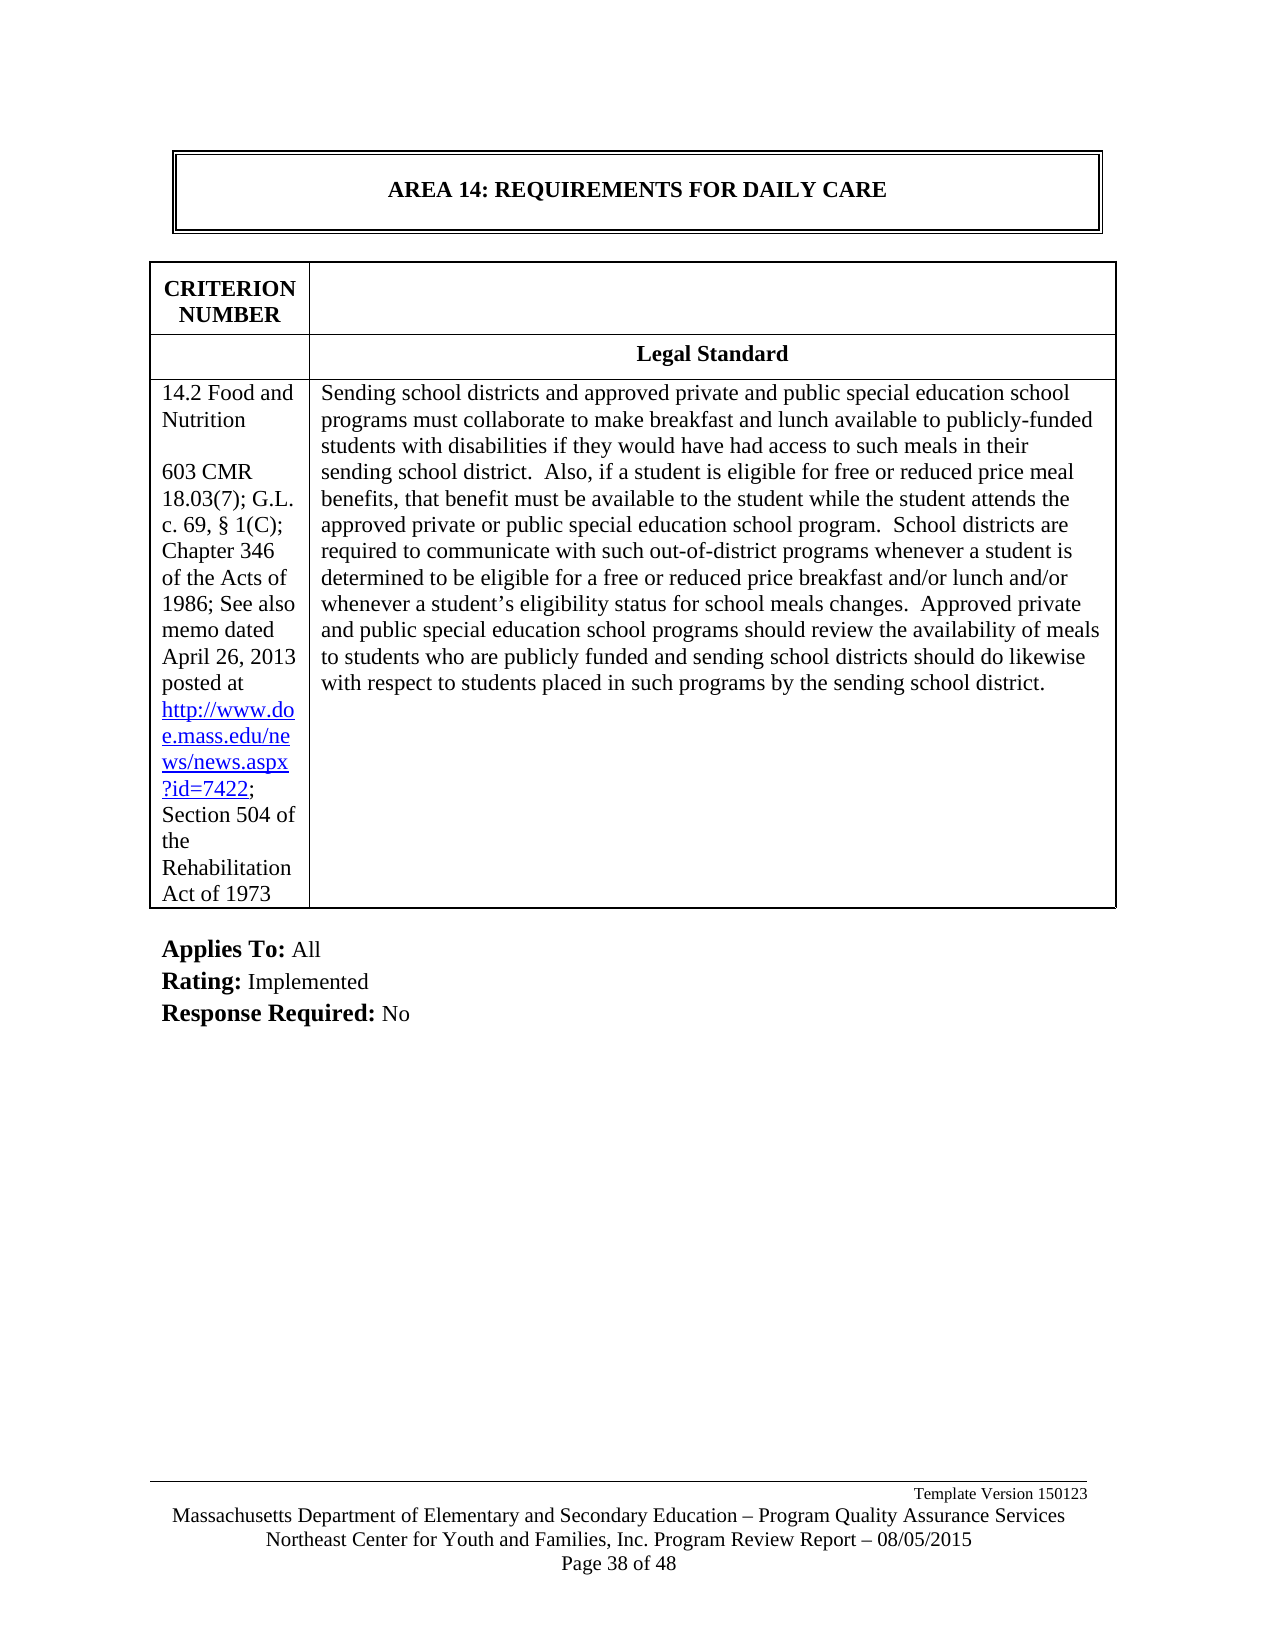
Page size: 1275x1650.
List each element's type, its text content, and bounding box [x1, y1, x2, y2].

table_cell Sending school districts and approved private and public special education school programs must collaborate to make breakfast and lunch available to publicly-funded students with disabilities if they would have had access to such meals in their sending school district. Also, if a student is eligible for free or reduced price meal benefits, that benefit must be available to the student while the student attends the approved private or public special education school program. School districts are required to communicate with such out-of-district programs whenever a student is determined to be eligible for a free or reduced price breakfast and/or lunch and/or whenever a student’s eligibility status for school meals changes. Approved private and public special education school programs should review the availability of meals to students who are publicly funded and sending school districts should do likewise with respect to students placed in such programs by the sending school district. [310, 380, 1115, 906]
table_cell Response Required: No [150, 998, 1116, 1030]
table_cell Legal Standard [310, 335, 1115, 379]
table_cell 14.2 Food and Nutrition 603 CMR 18.03(7); G.L. c. 69, § 1(C); Chapter 346 of the Acts of 1986; See also memo dated April 26, 2013 posted at http://www.doe.mass.edu/news/news.aspx?id=7422; Section 504 of the Rehabilitation Act of 1973 [151, 380, 309, 906]
table_cell Rating: Implemented [150, 966, 1116, 998]
table_header AREA 14: REQUIREMENTS FOR DAILY CARE [177, 155, 1098, 229]
table_cell [151, 335, 309, 379]
table_header Applies To: All [150, 934, 1116, 966]
table_header [310, 263, 1115, 333]
table_header CRITERION NUMBER [151, 263, 309, 333]
